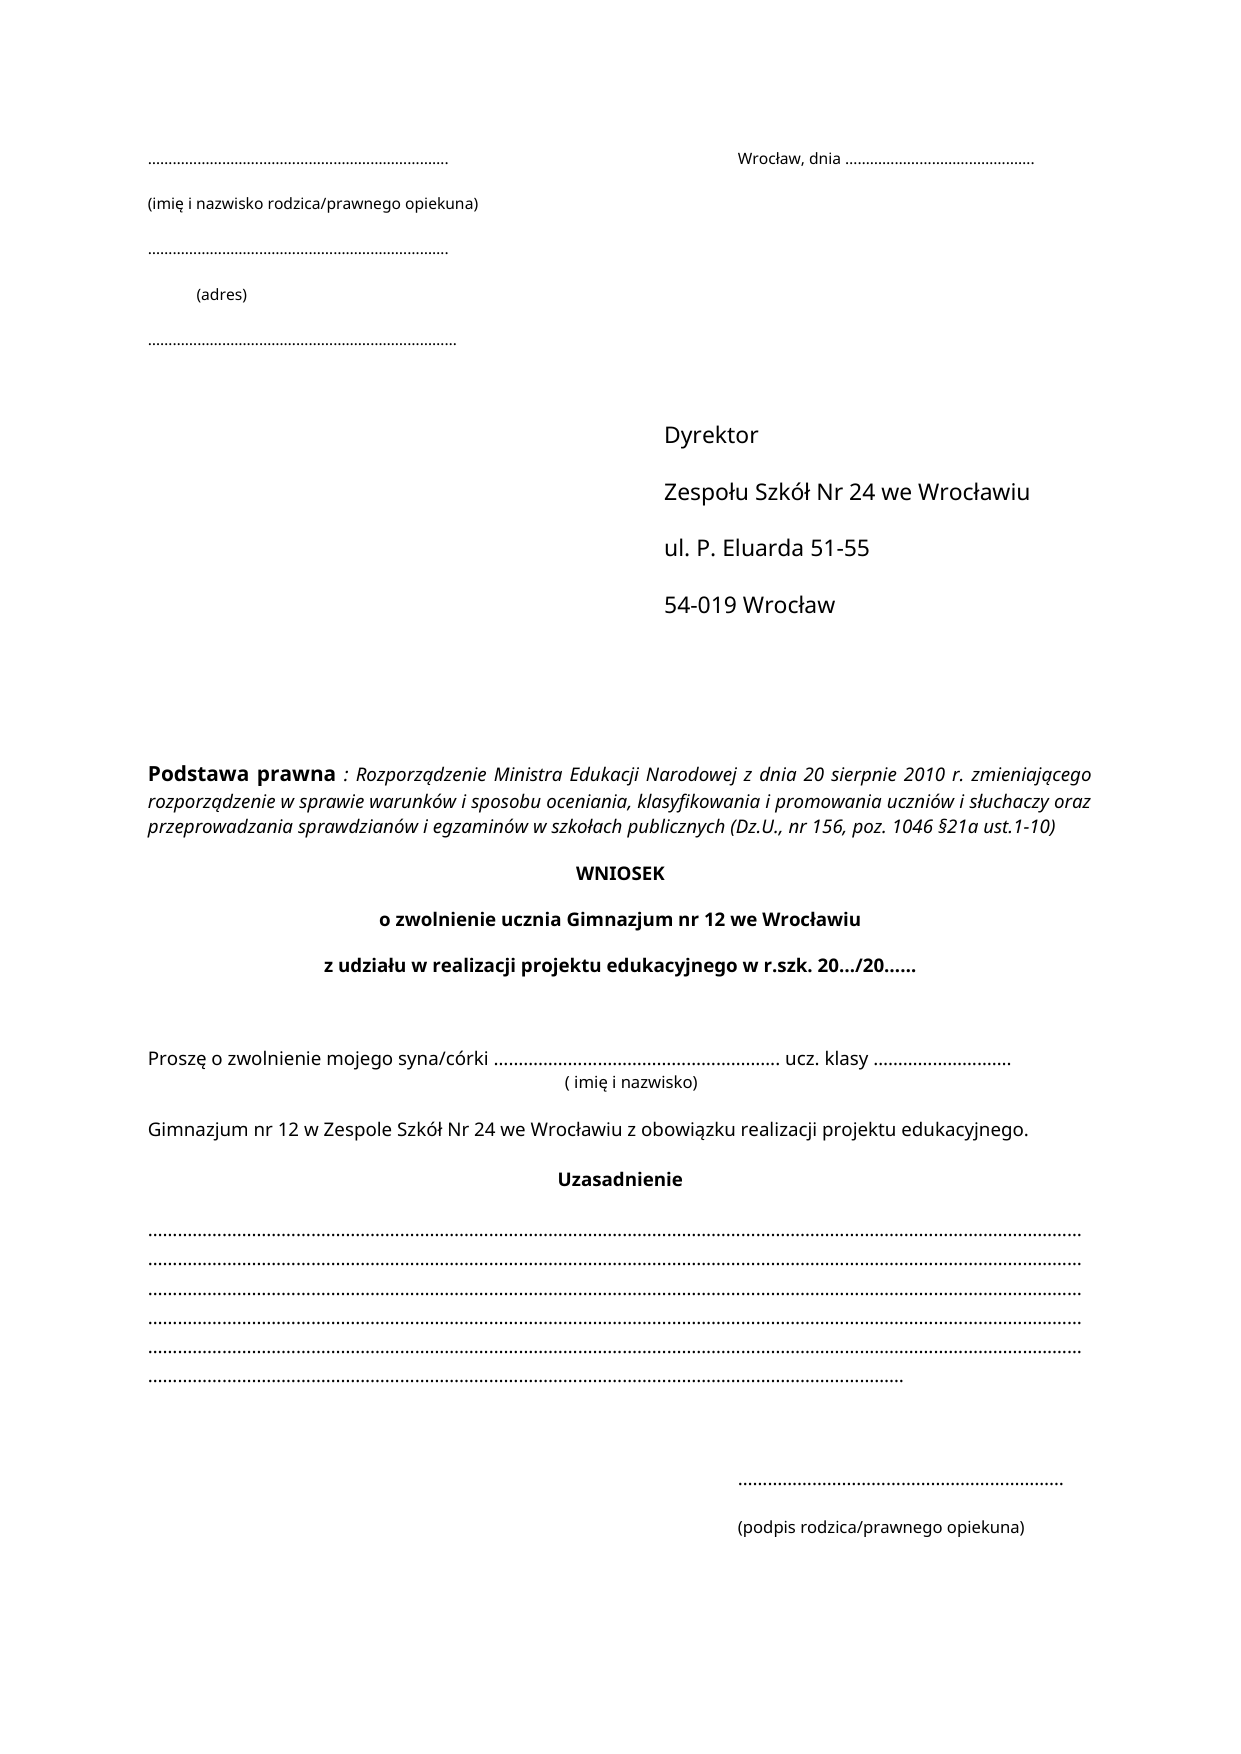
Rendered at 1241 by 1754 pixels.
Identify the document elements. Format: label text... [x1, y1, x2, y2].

text 54-019 Wrocław [148, 589, 1093, 620]
text ………………………………………………………… [148, 1465, 1093, 1491]
text Dyrektor [148, 419, 1093, 450]
text Zespołu Szkół Nr 24 we Wrocławiu [148, 476, 1093, 507]
text ………………………………………………………………. [148, 238, 1093, 259]
text ……………………………………………………………………………………………………………………………………………………………………………………………………………………………………………………………………………………………………………………………………………………………………………………………………………………………………………………………………………………………………………………………………………………………………………………………………………………………………………………………………………………………………………………………………………………………………………………………………………………………………………………………………………………………………………………………………………………………………………………………………………… [148, 1216, 1093, 1388]
text o zwolnienie ucznia Gimnazjum nr 12 we Wrocławiu [148, 906, 1093, 932]
text Gimnazjum nr 12 w Zespole Szkół Nr 24 we Wrocławiu z obowiązku realizacji projektu edukacyjnego. [148, 1116, 1093, 1142]
text ( imię i nazwisko) [148, 1071, 1093, 1093]
text (podpis rodzica/prawnego opiekuna) [148, 1516, 1093, 1538]
text WNIOSEK [148, 860, 1093, 885]
text Uzasadnienie [148, 1166, 1093, 1192]
text (adres) [148, 283, 1093, 304]
text Proszę o zwolnienie mojego syna/córki …………………………………………………. ucz. klasy ………………………. [148, 1045, 1093, 1071]
text ul. P. Eluarda 51-55 [148, 532, 1093, 564]
text Podstawa prawna : Rozporządzenie Ministra Edukacji Narodowej z dnia 20 sierpnie 2010 r. zmieniającego rozporządzenie w sprawie warunków i sposobu oceniania, klasyfikowania i promowania uczniów i słuchaczy oraz przeprowadzania sprawdzianów i egzaminów w szkołach publicznych (Dz.U., nr 156, poz. 1046 §21a ust.1-10) [148, 759, 1093, 839]
text z udziału w realizacji projektu edukacyjnego w r.szk. 20…/20…… [148, 952, 1093, 978]
text (imię i nazwisko rodzica/prawnego opiekuna) [148, 193, 1093, 214]
text ………………………………………………………………… [148, 328, 1093, 350]
text ………………………………………………………………. Wrocław, dnia ………………………………………. [148, 148, 1093, 169]
